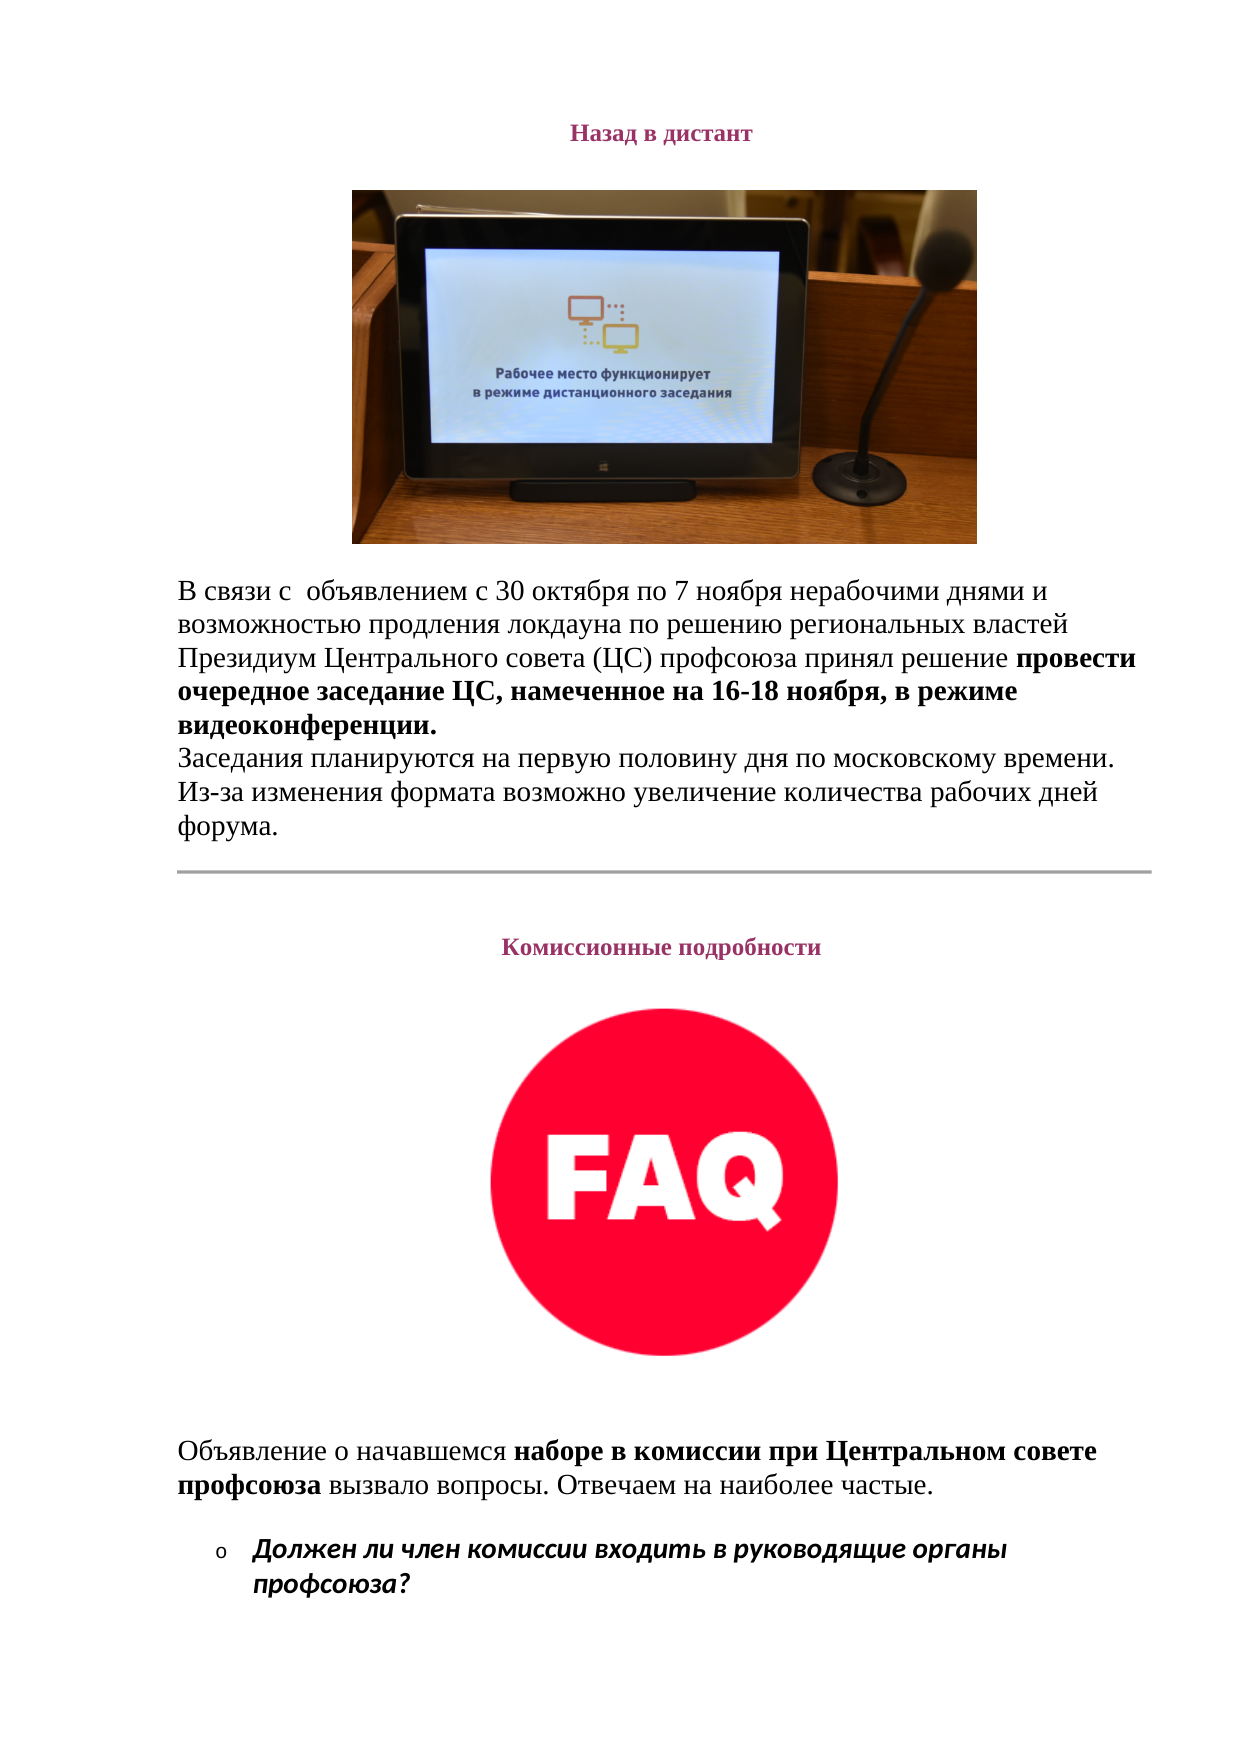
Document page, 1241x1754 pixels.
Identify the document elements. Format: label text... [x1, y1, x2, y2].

text Объявление о начавшемся наборе в комиссии при Центральном совете профсоюза вызвало вопросы. Отвечаем на наиболее частые. [177, 1433, 1152, 1501]
list Должен ли член комиссии входить в руководящие органы профсоюза? [215, 1530, 1152, 1601]
picture [442, 960, 887, 1405]
text В связи с объявлением с 30 октября по 7 ноября нерабочими днями и возможностью продления локдауна по решению региональных властей Президиум Центрального совета (ЦС) профсоюза принял решение провести очередное заседание ЦС, намеченное на 16-18 ноября, в режиме видеоконференции. Заседания планируются на первую половину дня по московскому времени. Из-за изменения формата возможно увеличение количества рабочих дней форума. [177, 573, 1152, 841]
picture [352, 190, 977, 544]
